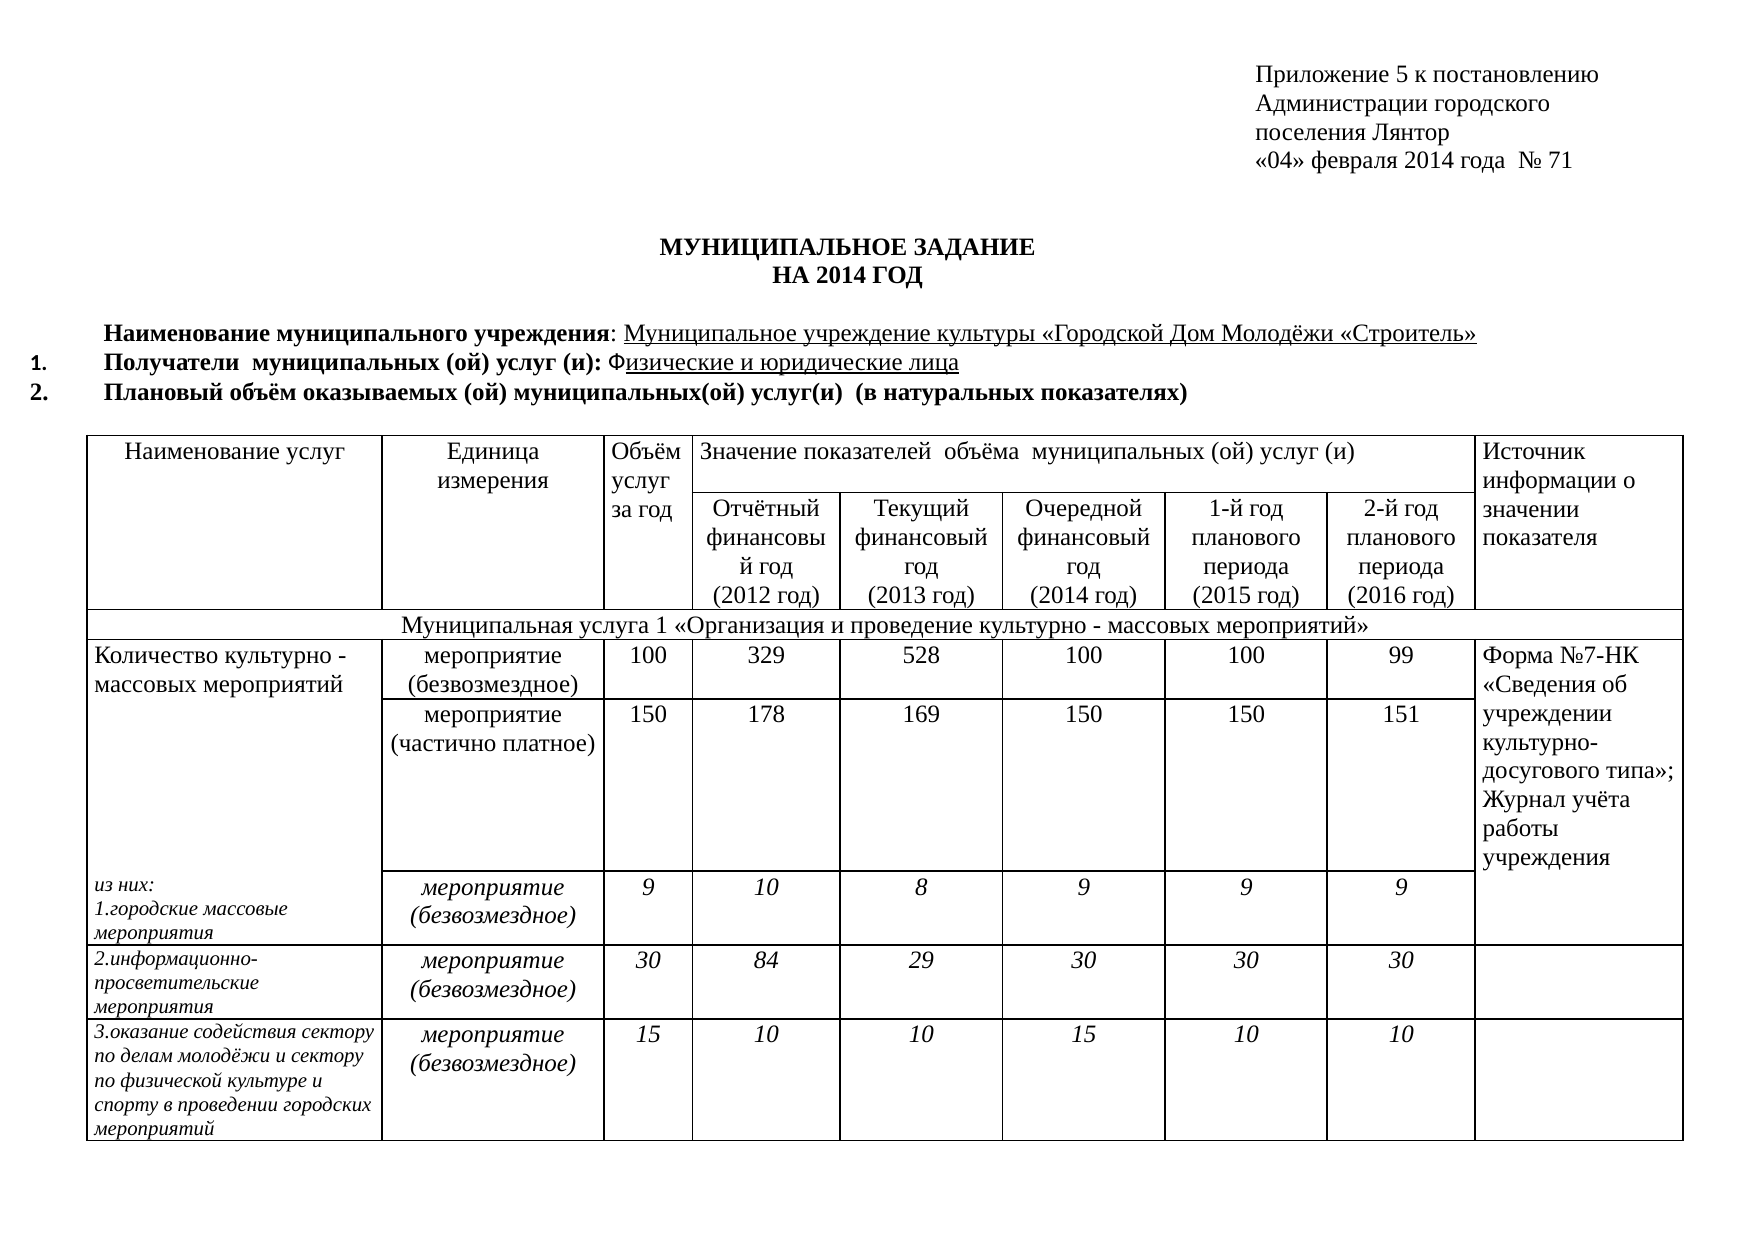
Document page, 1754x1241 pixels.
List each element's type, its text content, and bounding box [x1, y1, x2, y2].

text «04» февраля 2014 года № 71 [29, 145, 1665, 174]
table_cell 9 [1003, 872, 1164, 944]
table_cell 10 [693, 872, 839, 944]
table_cell 100 [605, 640, 692, 698]
table_header Объём услуг за год [605, 436, 692, 608]
table_cell Отчётный финансовый год (2012 год) [693, 493, 839, 608]
table_header Источник информации о значении показателя [1476, 436, 1682, 608]
text МУНИЦИПАЛЬНОЕ ЗАДАНИЕ [29, 232, 1665, 260]
table_cell [1476, 946, 1682, 1018]
text Приложение 5 к постановлению [29, 59, 1665, 88]
table_cell 10 [1166, 1020, 1326, 1140]
table_cell 178 [693, 700, 839, 870]
list Получатели муниципальных (ой) услуг (и): Физические и юридические лица [29, 347, 1665, 377]
table_cell 1-й год планового периода (2015 год) [1166, 493, 1326, 608]
table_cell Форма №7-НК «Сведения об учреждении культурно-досугового типа»; Журнал учёта работы учреждения [1476, 640, 1682, 870]
table_cell 2-й год планового периода (2016 год) [1328, 493, 1474, 608]
table_cell мероприятие (безвозмездное) [383, 872, 603, 944]
table_cell 99 [1328, 640, 1474, 698]
table_cell 10 [1328, 1020, 1474, 1140]
table_cell мероприятие (безвозмездное) [383, 946, 603, 1018]
text Администрации городского [29, 88, 1665, 117]
table_cell [1476, 1020, 1682, 1140]
table_cell мероприятие (частично платное) [383, 700, 603, 870]
table_cell из них: 1.городские массовые мероприятия [88, 870, 381, 944]
table_header Единица измерения [383, 436, 603, 608]
table_cell 15 [1003, 1020, 1164, 1140]
table_cell 10 [841, 1020, 1002, 1140]
table_cell 10 [693, 1020, 839, 1140]
table_cell 30 [1166, 946, 1326, 1018]
table_cell 151 [1328, 700, 1474, 870]
table_header Значение показателей объёма муниципальных (ой) услуг (и) [693, 436, 1474, 492]
text НА 2014 ГОД [29, 260, 1665, 289]
text поселения Лянтор [29, 117, 1665, 145]
table_cell 9 [1328, 872, 1474, 944]
table_cell Муниципальная услуга 1 «Организация и проведение культурно - массовых мероприятий» [88, 610, 1682, 639]
table_cell 169 [841, 700, 1002, 870]
table_cell 150 [1003, 700, 1164, 870]
table_cell Текущий финансовый год (2013 год) [841, 493, 1002, 608]
table_cell 329 [693, 640, 839, 698]
table_cell 84 [693, 946, 839, 1018]
list Плановый объём оказываемых (ой) муниципальных(ой) услуг(и) (в натуральных показателях) [29, 377, 1665, 406]
table_cell мероприятие (безвозмездное) [383, 1020, 603, 1140]
table_cell 29 [841, 946, 1002, 1018]
table_cell мероприятие (безвозмездное) [383, 640, 603, 698]
table_cell 528 [841, 640, 1002, 698]
table_cell 150 [1166, 700, 1326, 870]
table_cell Очередной финансовый год (2014 год) [1003, 493, 1164, 608]
table_cell 2.информационно-просветительские мероприятия [88, 946, 381, 1018]
table_cell 15 [605, 1020, 692, 1140]
table_cell 9 [605, 872, 692, 944]
table_cell 100 [1166, 640, 1326, 698]
table_cell 3.оказание содействия сектору по делам молодёжи и сектору по физической культуре и спорту в проведении городских мероприятий [88, 1020, 381, 1140]
table_cell 30 [1328, 946, 1474, 1018]
table_cell 9 [1166, 872, 1326, 944]
table_cell [1476, 870, 1682, 944]
table_cell Количество культурно - массовых мероприятий [88, 640, 381, 870]
table_header Наименование услуг [88, 436, 381, 608]
table_cell 150 [605, 700, 692, 870]
text Наименование муниципального учреждения: Муниципальное учреждение культуры «Городской Дом Молодёжи «Строитель» [29, 318, 1665, 347]
table_cell 8 [841, 872, 1002, 944]
table_cell 30 [1003, 946, 1164, 1018]
table_cell 100 [1003, 640, 1164, 698]
table_cell 30 [605, 946, 692, 1018]
